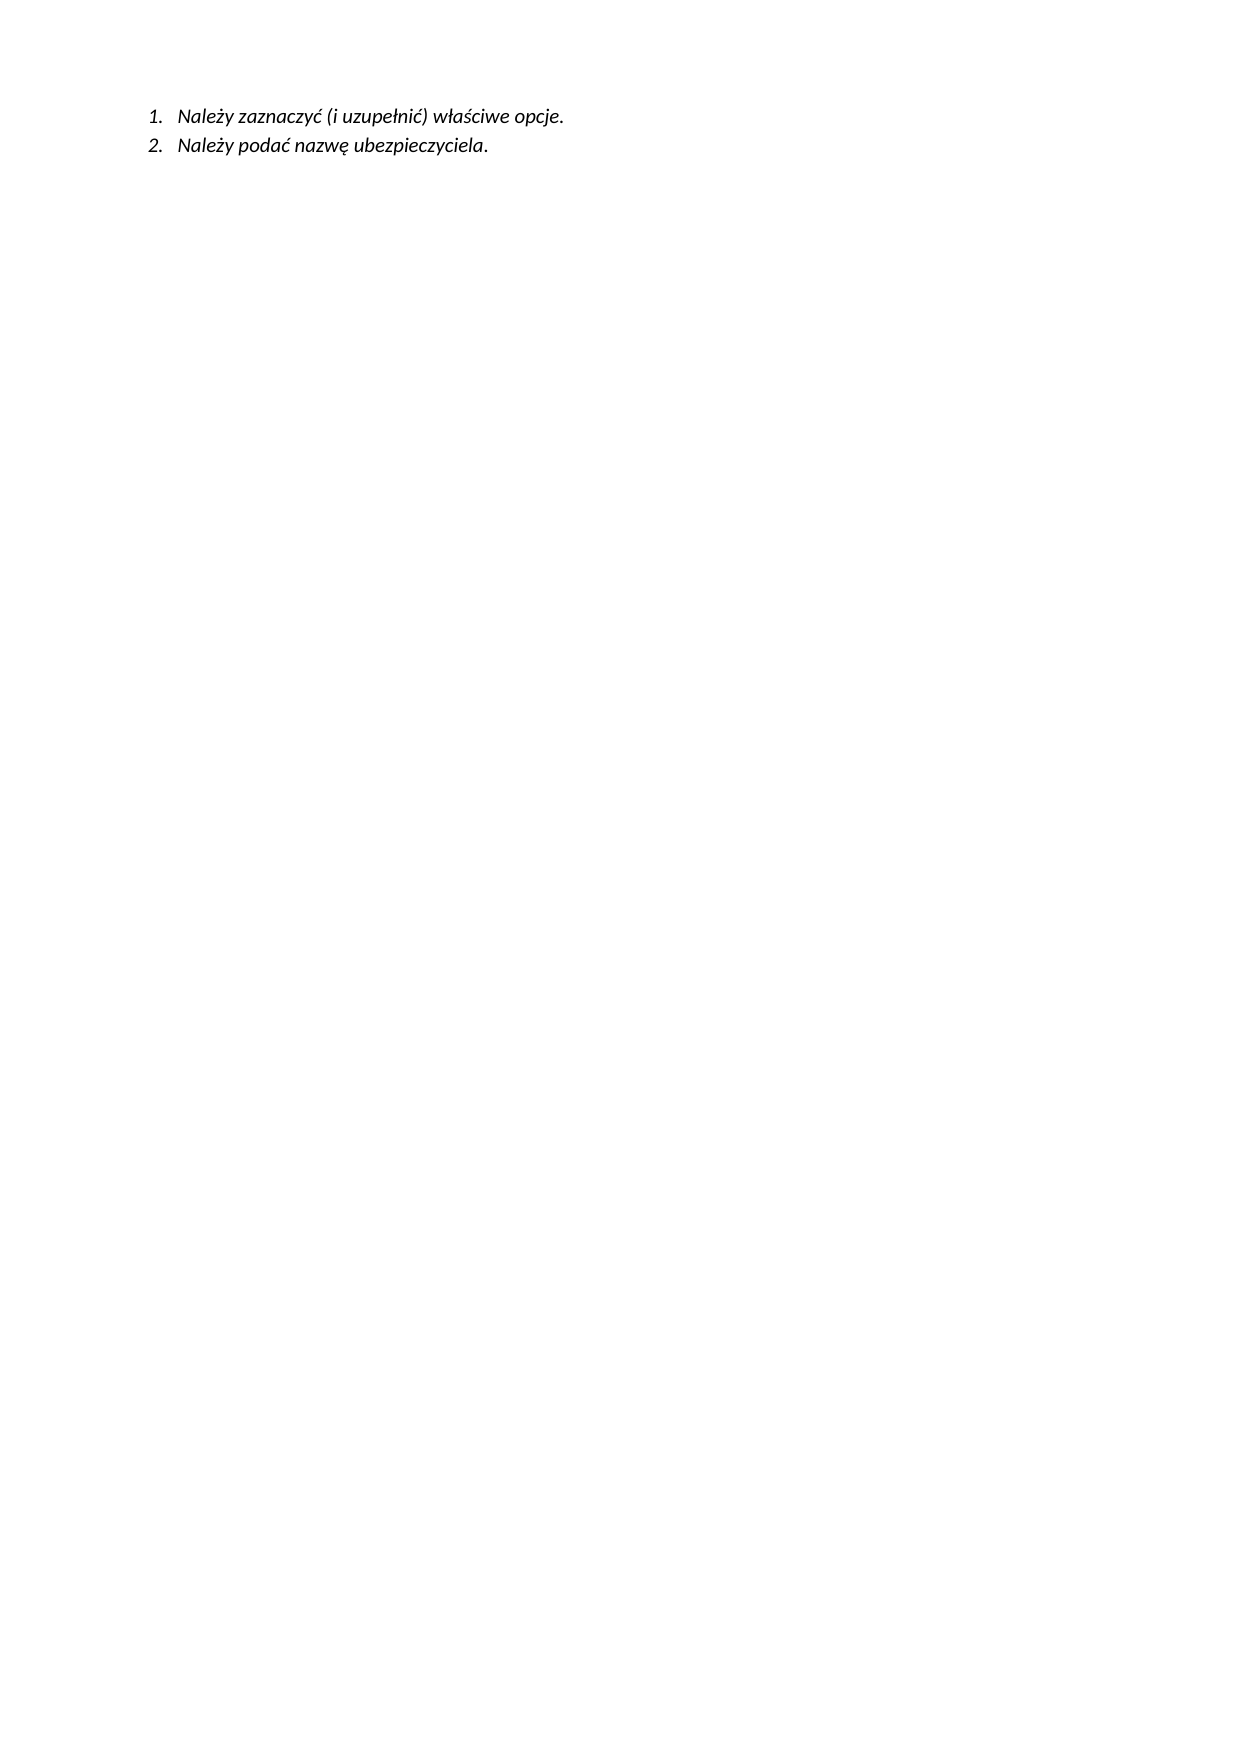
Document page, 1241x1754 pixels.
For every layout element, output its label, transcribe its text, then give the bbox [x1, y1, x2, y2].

list Należy podać nazwę ubezpieczyciela. [148, 133, 1092, 158]
list Należy zaznaczyć (i uzupełnić) właściwe opcje. [148, 103, 1092, 129]
